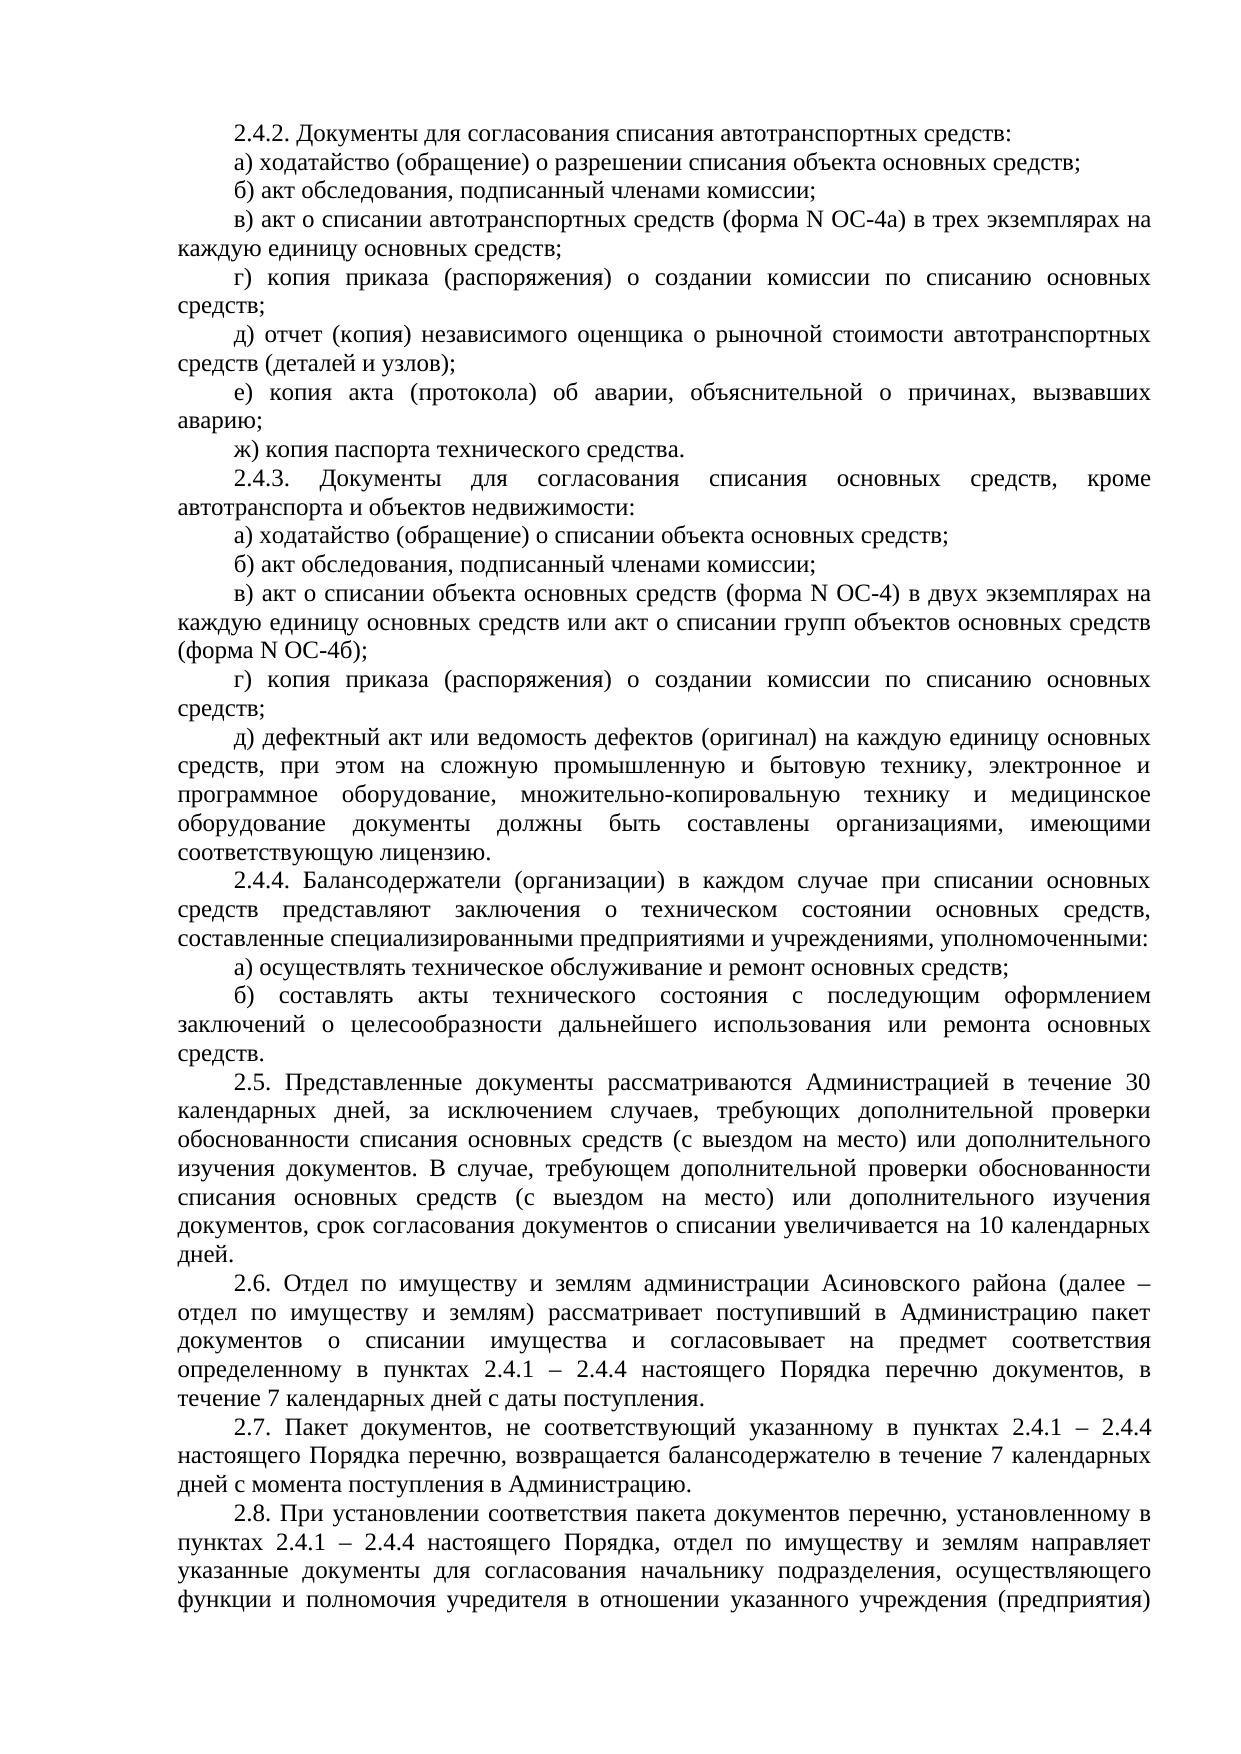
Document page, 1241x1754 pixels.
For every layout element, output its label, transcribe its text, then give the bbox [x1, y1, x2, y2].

text б) составлять акты технического состояния с последующим оформлением заключений о целесообразности дальнейшего использования или ремонта основных средств. [177, 981, 1152, 1067]
text б) акт обследования, подписанный членами комиссии; [177, 549, 1152, 578]
text г) копия приказа (распоряжения) о создании комиссии по списанию основных средств; [177, 262, 1152, 319]
text е) копия акта (протокола) об аварии, объяснительной о причинах, вызвавших аварию; [177, 377, 1152, 434]
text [177, 1498, 1152, 1613]
text б) акт обследования, подписанный членами комиссии; [177, 176, 1152, 204]
text 2.7. Пакет документов, не соответствующий указанному в пунктах 2.4.1 – 2.4.4 настоящего Порядка перечню, возвращается балансодержателю в течение 7 календарных дней с момента поступления в Администрацию. [177, 1412, 1152, 1498]
text 2.4.4. Балансодержатели (организации) в каждом случае при списании основных средств представляют заключения о техническом состоянии основных средств, составленные специализированными предприятиями и учреждениями, уполномоченными: [177, 866, 1152, 952]
text 2.4.2. Документы для согласования списания автотранспортных средств: [177, 118, 1152, 147]
text ж) копия паспорта технического средства. [177, 434, 1152, 463]
text а) ходатайство (обращение) о списании объекта основных средств; [177, 521, 1152, 549]
text д) дефектный акт или ведомость дефектов (оригинал) на каждую единицу основных средств, при этом на сложную промышленную и бытовую технику, электронное и программное оборудование, множительно-копировальную технику и медицинское оборудование документы должны быть составлены организациями, имеющими соответствующую лицензию. [177, 722, 1152, 866]
text г) копия приказа (распоряжения) о создании комиссии по списанию основных средств; [177, 664, 1152, 722]
text д) отчет (копия) независимого оценщика о рыночной стоимости автотранспортных средств (деталей и узлов); [177, 319, 1152, 377]
text 2.6. Отдел по имуществу и землям администрации Асиновского района (далее – отдел по имуществу и землям) рассматривает поступивший в Администрацию пакет документов о списании имущества и согласовывает на предмет соответствия определенному в пунктах 2.4.1 – 2.4.4 настоящего Порядка перечню документов, в течение 7 календарных дней с даты поступления. [177, 1268, 1152, 1412]
text в) акт о списании автотранспортных средств (форма N ОС-4а) в трех экземплярах на каждую единицу основных средств; [177, 204, 1152, 262]
text а) ходатайство (обращение) о разрешении списания объекта основных средств; [177, 147, 1152, 176]
text 2.4.3. Документы для согласования списания основных средств, кроме автотранспорта и объектов недвижимости: [177, 463, 1152, 521]
text а) осуществлять техническое обслуживание и ремонт основных средств; [177, 952, 1152, 981]
text 2.5. Представленные документы рассматриваются Администрацией в течение 30 календарных дней, за исключением случаев, требующих дополнительной проверки обоснованности списания основных средств (с выездом на место) или дополнительного изучения документов. В случае, требующем дополнительной проверки обоснованности списания основных средств (с выездом на место) или дополнительного изучения документов, срок согласования документов о списании увеличивается на 10 календарных дней. [177, 1067, 1152, 1268]
text в) акт о списании объекта основных средств (форма N ОС-4) в двух экземплярах на каждую единицу основных средств или акт о списании групп объектов основных средств (форма N ОС-4б); [177, 578, 1152, 664]
